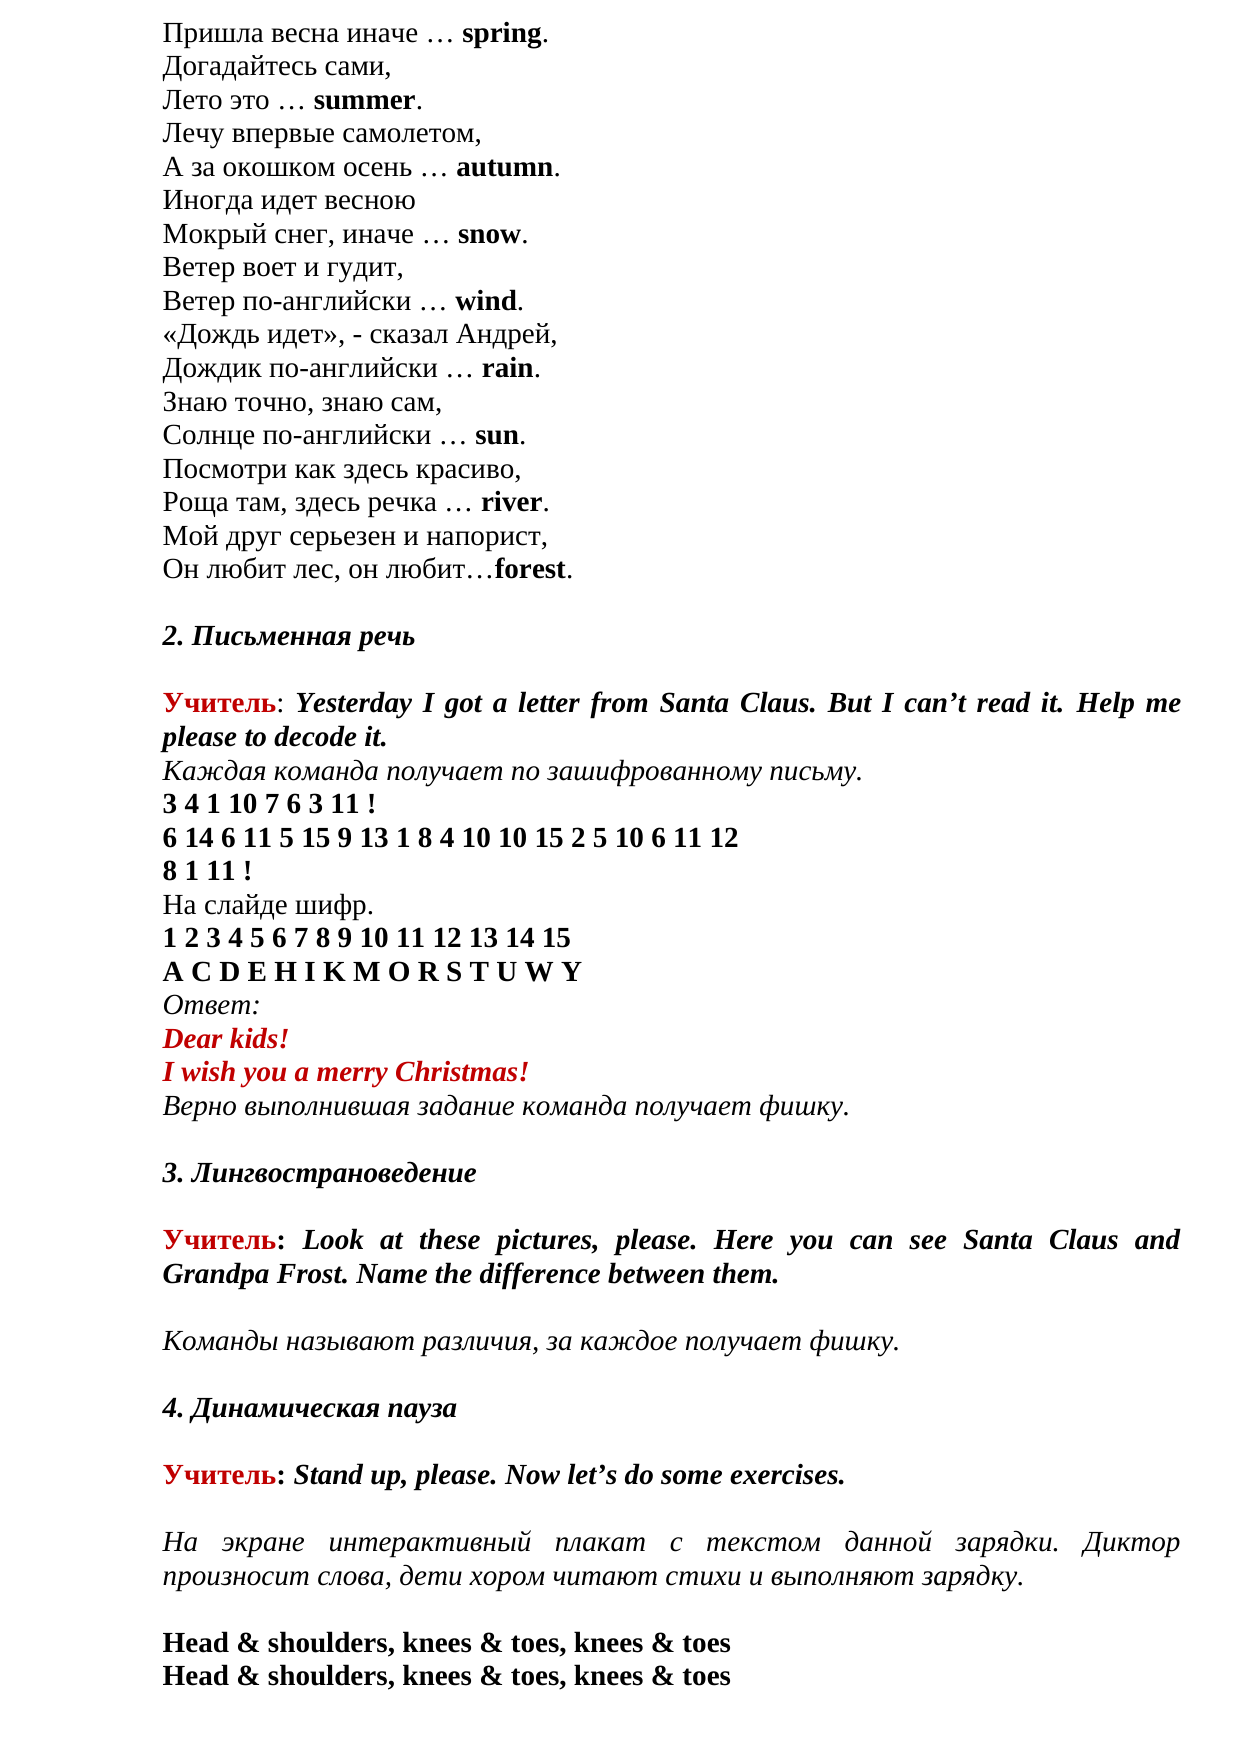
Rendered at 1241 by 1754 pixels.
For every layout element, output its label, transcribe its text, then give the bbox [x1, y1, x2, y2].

text I wish you a merry Christmas! [162, 1054, 1181, 1088]
text Head & shoulders, knees & toes, knees & toes [162, 1658, 1181, 1692]
text Команды называют различия, за каждое получает фишку. [162, 1323, 1181, 1356]
text A C D E H I K M O R S T U W Y [162, 954, 1181, 987]
text Каждая команда получает по зашифрованному письму. [162, 753, 1181, 786]
text 8 1 11 ! [162, 853, 1181, 887]
text Верно выполнившая задание команда получает фишку. [162, 1088, 1181, 1122]
text На экране интерактивный плакат с текстом данной зарядки. Диктор произносит слова, дети хором читают стихи и выполняют зарядку. [162, 1524, 1181, 1591]
text На слайде шифр. [162, 887, 1181, 920]
text Учитель: Stand up, please. Now let’s do some exercises. [162, 1457, 1181, 1491]
text 3 4 1 10 7 6 3 11 ! [162, 786, 1181, 820]
text Head & shoulders, knees & toes, knees & toes [162, 1625, 1181, 1658]
text 6 14 6 11 5 15 9 13 1 8 4 10 10 15 2 5 10 6 11 12 [162, 820, 1181, 853]
text 2. Письменная речь [162, 618, 1181, 652]
text 3. Лингвострановедение [162, 1155, 1181, 1189]
text Ответ: [162, 987, 1181, 1021]
text 4. Динамическая пауза [162, 1390, 1181, 1423]
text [162, 15, 1181, 585]
text Учитель: Look at these pictures, please. Here you can see Santa Claus and Grandpa Frost. Name the difference between them. [162, 1222, 1181, 1289]
text Dear kids! [162, 1021, 1181, 1054]
text Учитель: Yesterday I got a letter from Santa Claus. But I can’t read it. Help me please to decode it. [162, 686, 1181, 753]
text 1 2 3 4 5 6 7 8 9 10 11 12 13 14 15 [162, 920, 1181, 954]
